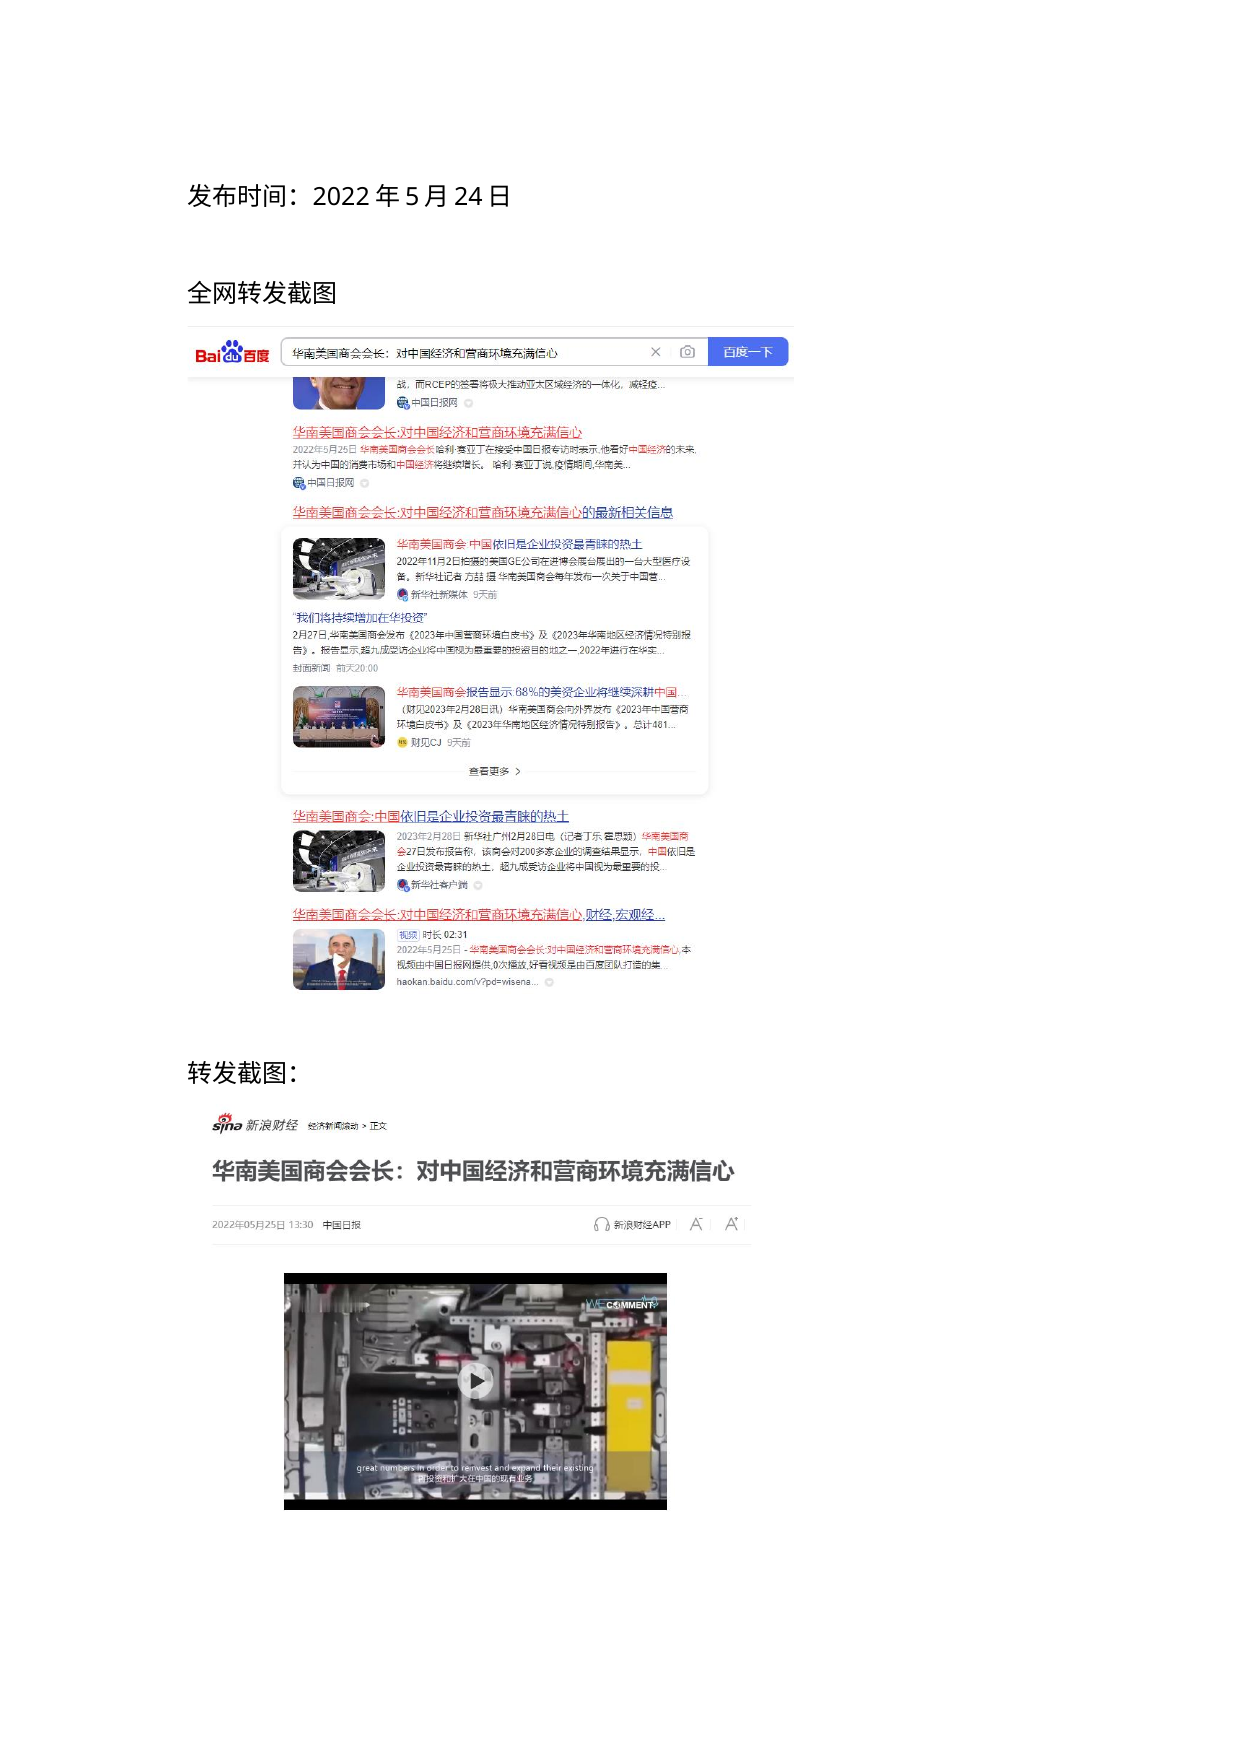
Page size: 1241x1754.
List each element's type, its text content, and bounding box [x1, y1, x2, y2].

picture [187, 1104, 752, 1529]
picture [187, 324, 794, 994]
text 转发截图： [187, 1039, 1053, 1104]
text 全网转发截图 [187, 259, 1053, 324]
text 发布时间：2022年5月24日 [187, 162, 1053, 227]
